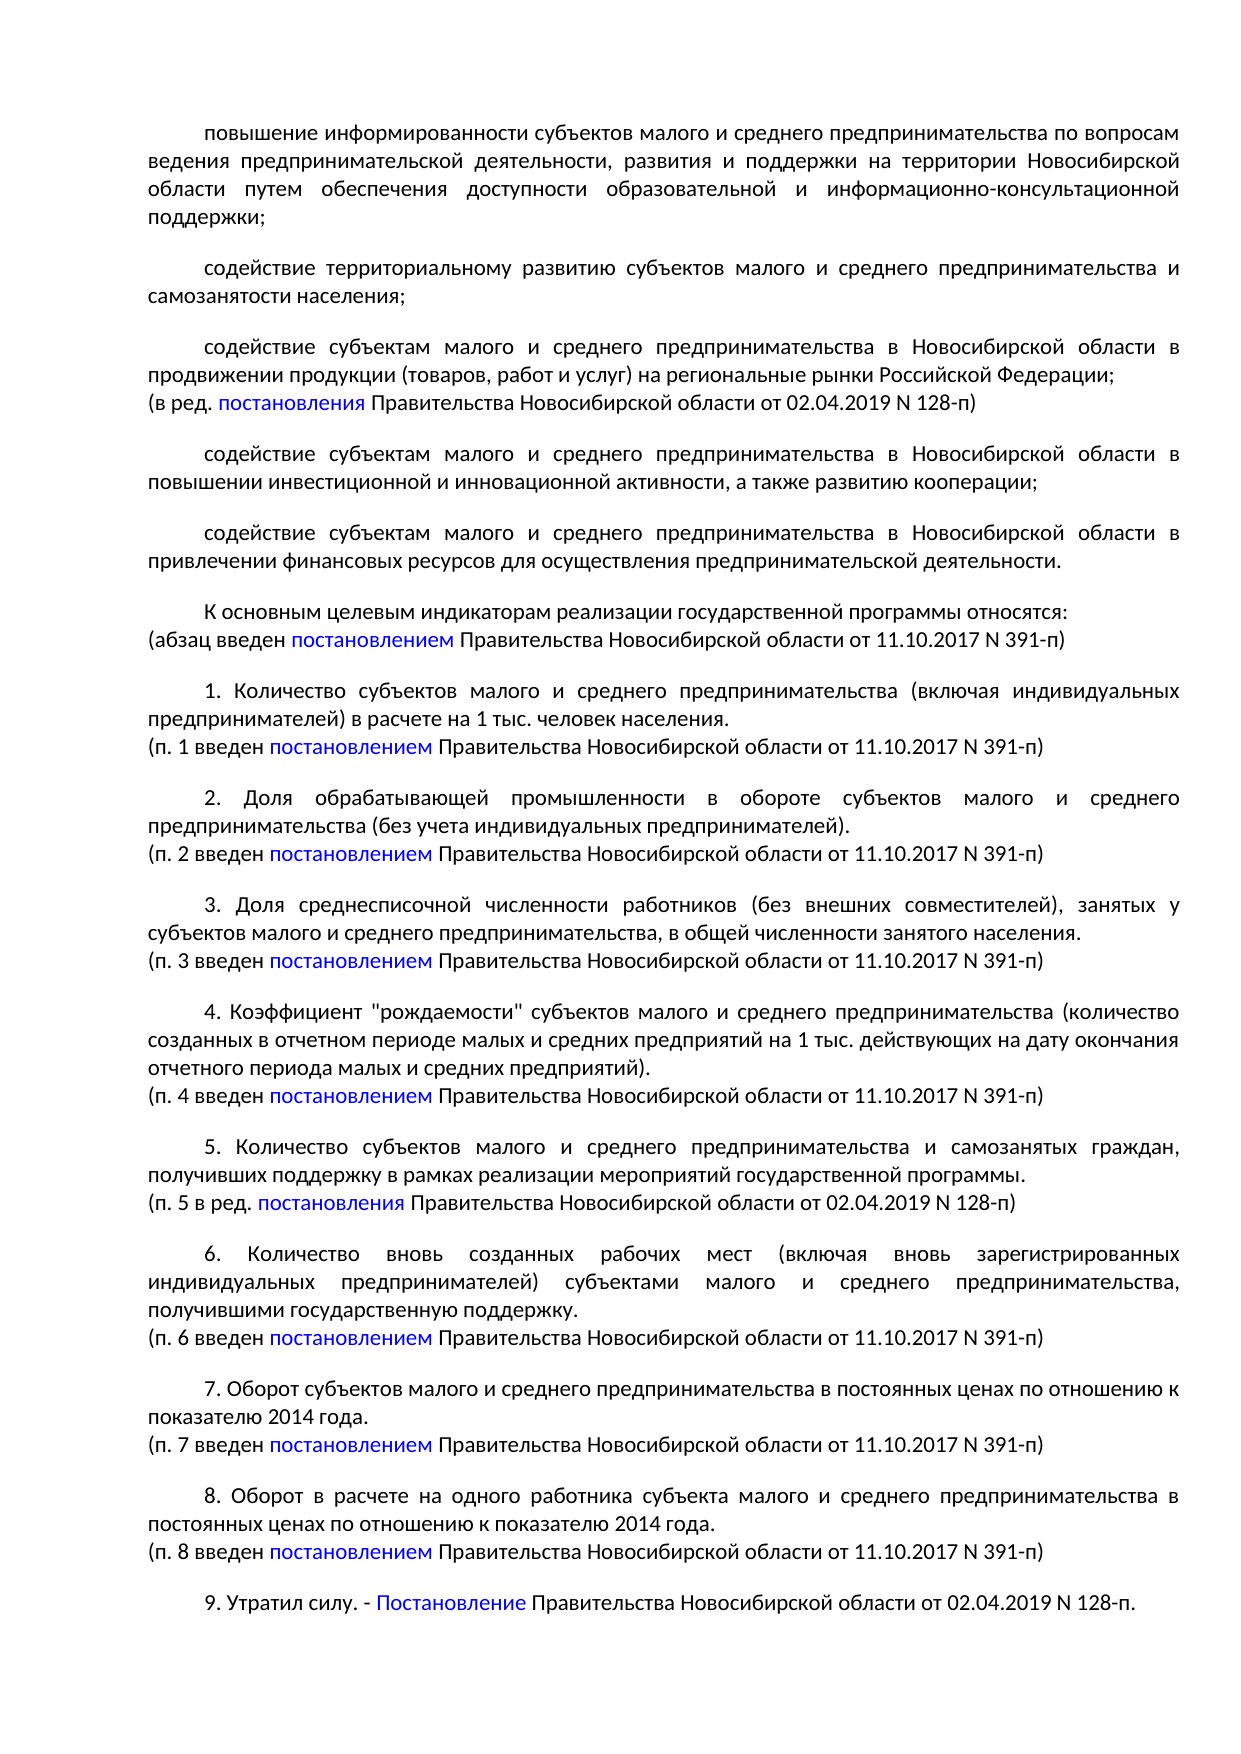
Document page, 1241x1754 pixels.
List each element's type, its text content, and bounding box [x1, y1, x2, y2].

text (п. 2 введен постановлением Правительства Новосибирской области от 11.10.2017 N 391-п) [148, 839, 1181, 867]
text (п. 1 введен постановлением Правительства Новосибирской области от 11.10.2017 N 391-п) [148, 732, 1181, 760]
text (в ред. постановления Правительства Новосибирской области от 02.04.2019 N 128-п) [148, 388, 1181, 416]
text 8. Оборот в расчете на одного работника субъекта малого и среднего предпринимательства в постоянных ценах по отношению к показателю 2014 года. [148, 1481, 1181, 1537]
text содействие субъектам малого и среднего предпринимательства в Новосибирской области в привлечении финансовых ресурсов для осуществления предпринимательской деятельности. [148, 518, 1181, 574]
text содействие субъектам малого и среднего предпринимательства в Новосибирской области в повышении инвестиционной и инновационной активности, а также развитию кооперации; [148, 439, 1181, 495]
text содействие территориальному развитию субъектов малого и среднего предпринимательства и самозанятости населения; [148, 253, 1181, 309]
text (п. 3 введен постановлением Правительства Новосибирской области от 11.10.2017 N 391-п) [148, 946, 1181, 974]
text 3. Доля среднесписочной численности работников (без внешних совместителей), занятых у субъектов малого и среднего предпринимательства, в общей численности занятого населения. [148, 890, 1181, 946]
text содействие субъектам малого и среднего предпринимательства в Новосибирской области в продвижении продукции (товаров, работ и услуг) на региональные рынки Российской Федерации; [148, 332, 1181, 388]
text (п. 8 введен постановлением Правительства Новосибирской области от 11.10.2017 N 391-п) [148, 1537, 1181, 1565]
text 1. Количество субъектов малого и среднего предпринимательства (включая индивидуальных предпринимателей) в расчете на 1 тыс. человек населения. [148, 676, 1181, 732]
text (абзац введен постановлением Правительства Новосибирской области от 11.10.2017 N 391-п) [148, 625, 1181, 653]
text 4. Коэффициент "рождаемости" субъектов малого и среднего предпринимательства (количество созданных в отчетном периоде малых и средних предприятий на 1 тыс. действующих на дату окончания отчетного периода малых и средних предприятий). [148, 997, 1181, 1081]
text 7. Оборот субъектов малого и среднего предпринимательства в постоянных ценах по отношению к показателю 2014 года. [148, 1374, 1181, 1430]
text 6. Количество вновь созданных рабочих мест (включая вновь зарегистрированных индивидуальных предпринимателей) субъектами малого и среднего предпринимательства, получившими государственную поддержку. [148, 1239, 1181, 1323]
text (п. 7 введен постановлением Правительства Новосибирской области от 11.10.2017 N 391-п) [148, 1430, 1181, 1458]
text (п. 5 в ред. постановления Правительства Новосибирской области от 02.04.2019 N 128-п) [148, 1188, 1181, 1216]
text 9. Утратил силу. - Постановление Правительства Новосибирской области от 02.04.2019 N 128-п. [148, 1588, 1181, 1616]
text (п. 4 введен постановлением Правительства Новосибирской области от 11.10.2017 N 391-п) [148, 1081, 1181, 1109]
text 2. Доля обрабатывающей промышленности в обороте субъектов малого и среднего предпринимательства (без учета индивидуальных предпринимателей). [148, 783, 1181, 839]
text 5. Количество субъектов малого и среднего предпринимательства и самозанятых граждан, получивших поддержку в рамках реализации мероприятий государственной программы. [148, 1132, 1181, 1188]
text К основным целевым индикаторам реализации государственной программы относятся: [148, 597, 1181, 625]
text (п. 6 введен постановлением Правительства Новосибирской области от 11.10.2017 N 391-п) [148, 1323, 1181, 1351]
text повышение информированности субъектов малого и среднего предпринимательства по вопросам ведения предпринимательской деятельности, развития и поддержки на территории Новосибирской области путем обеспечения доступности образовательной и информационно-консультационной поддержки; [148, 118, 1181, 230]
